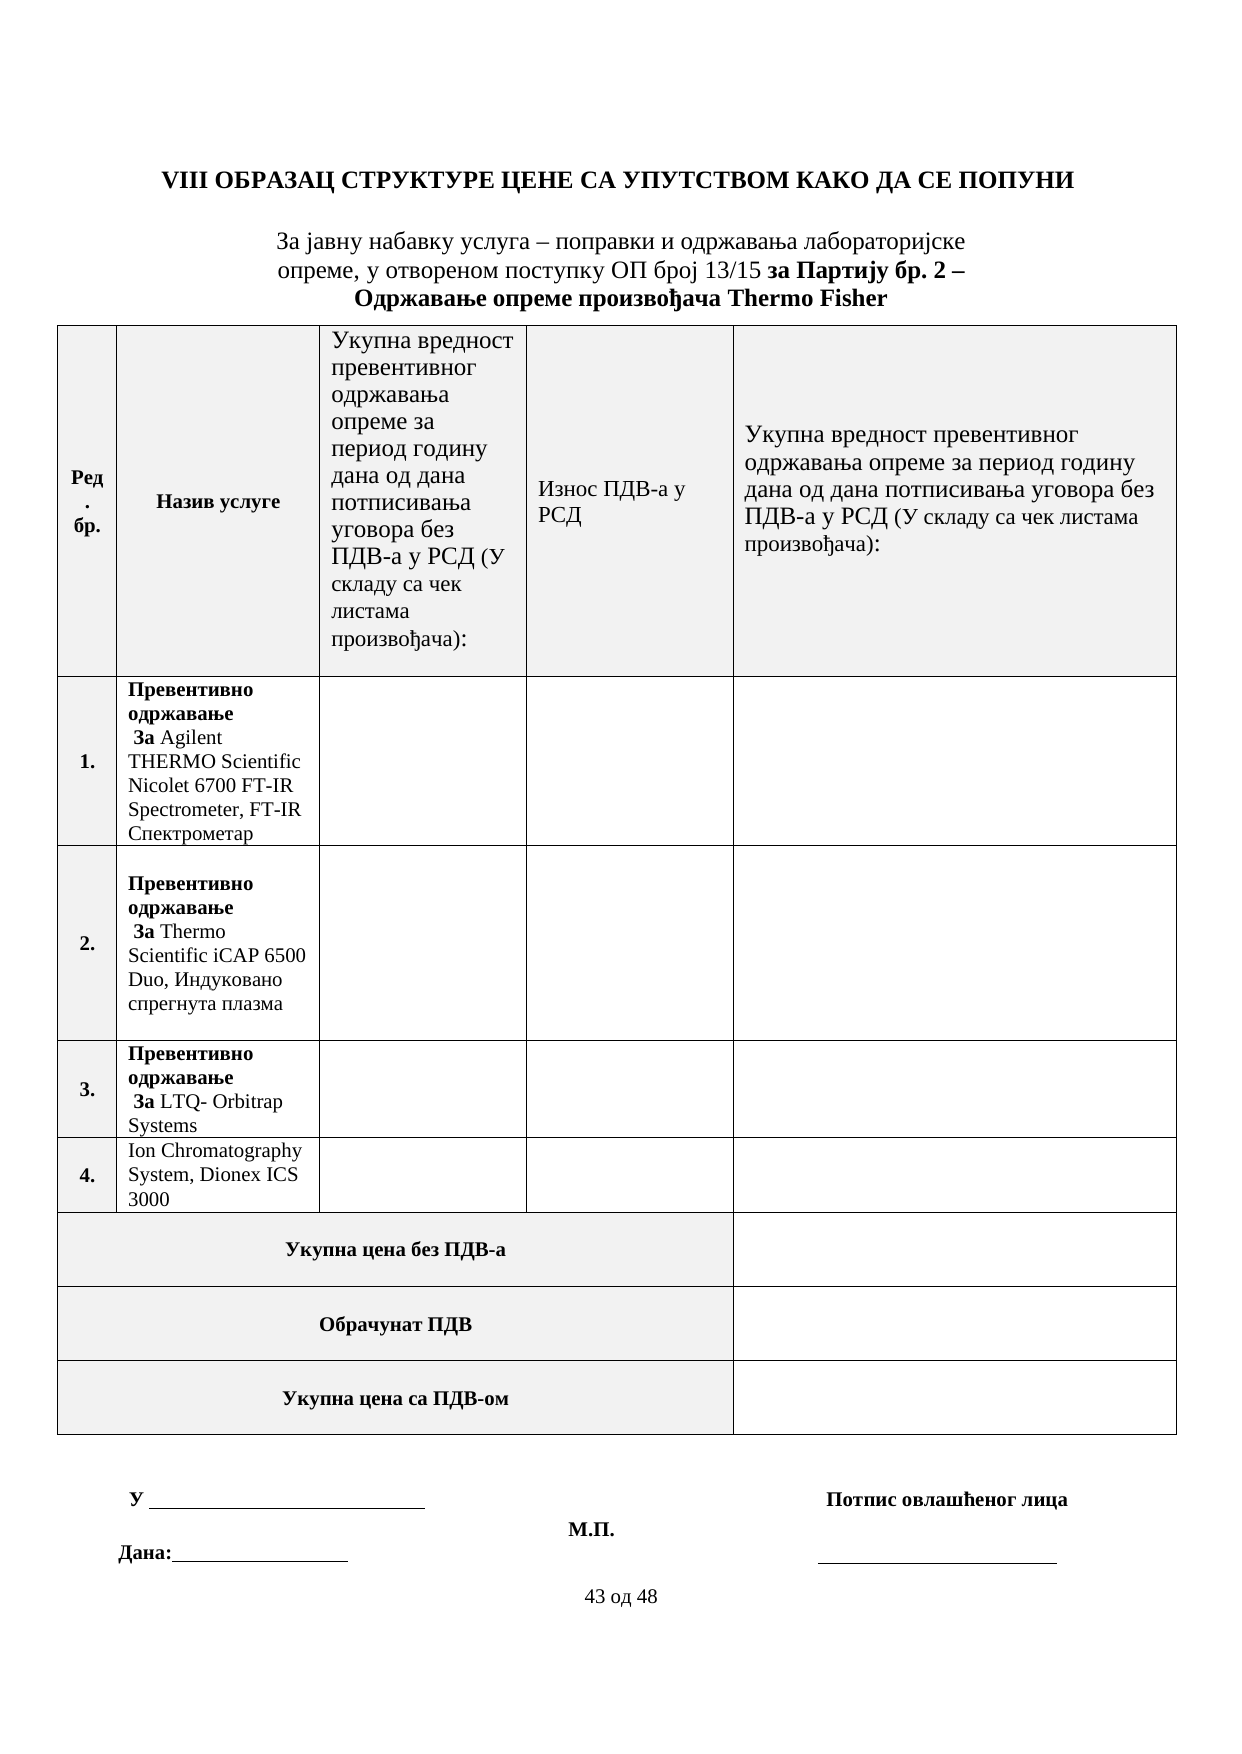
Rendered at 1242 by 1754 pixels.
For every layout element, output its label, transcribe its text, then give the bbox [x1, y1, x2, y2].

text VIII ОБРАЗАЦ СТРУКТУРЕ ЦЕНЕ СА УПУТСТВОМ КАКО ДА СЕ ПОПУНИ [161, 166, 1173, 194]
table_cell [320, 1041, 526, 1137]
table_cell Обрачунат ПДВ [58, 1287, 733, 1360]
table_header Укупна вредност превентивног одржавања опреме за период годину дана од дана потписивања уговора без ПДВ-а у РСД (У складу са чек листама произвођача): [734, 326, 1176, 676]
table_header Износ ПДВ-а у РСД [527, 326, 733, 676]
text У Потпис овлашћеног лица [128, 1487, 1173, 1510]
table_cell [734, 677, 1176, 845]
table_cell [527, 1041, 733, 1137]
table_cell 4. [58, 1138, 116, 1212]
table_cell Превентивно одржавање За Agilent THERMO Scientific Nicolet 6700 FT-IR Spectrometer, FT-IR Спектрометар [117, 677, 319, 845]
table_cell [527, 846, 733, 1040]
table_cell [734, 1213, 1176, 1286]
table_cell Превентивно одржавање За LTQ- Orbitrap Systems [117, 1041, 319, 1137]
table_cell [734, 1287, 1176, 1360]
table_cell [734, 1138, 1176, 1212]
table_cell [734, 1361, 1176, 1434]
table_cell Ion Chromatography System, Dionex ICS 3000 [117, 1138, 319, 1212]
table_cell 3. [58, 1041, 116, 1137]
table_cell Укупна цена без ПДВ-а [58, 1213, 733, 1286]
table_header Ред. бр. [58, 326, 116, 676]
table_cell 1. [58, 677, 116, 845]
text М.П. [568, 1517, 1173, 1540]
table_header Укупна вредност превентивног одржавања опреме за период годину дана од дана потписивања уговора без ПДВ-а у РСД (У складу са чек листама произвођача): [320, 326, 526, 676]
table_cell Превентивно одржавање За Thermo Scientific iCAP 6500 Duo, Индуковано спрегнута плазма [117, 846, 319, 1040]
table_cell [320, 1138, 526, 1212]
table_cell [320, 677, 526, 845]
text За јавну набавку услуга – поправки и одржавања лабораторијске опреме, у отвореном поступку ОП број 13/15 за Партију бр. 2 – Одржавање опреме произвођача Thermo Fisher [273, 226, 968, 312]
table_cell [527, 677, 733, 845]
text Дана: [118, 1540, 354, 1563]
table_cell [734, 1041, 1176, 1137]
table_cell [320, 846, 526, 1040]
table_cell [527, 1138, 733, 1212]
table_cell 2. [58, 846, 116, 1040]
table_cell [734, 846, 1176, 1040]
table_cell Укупна цена са ПДВ-ом [58, 1361, 733, 1434]
table_header Назив услуге [117, 326, 319, 676]
